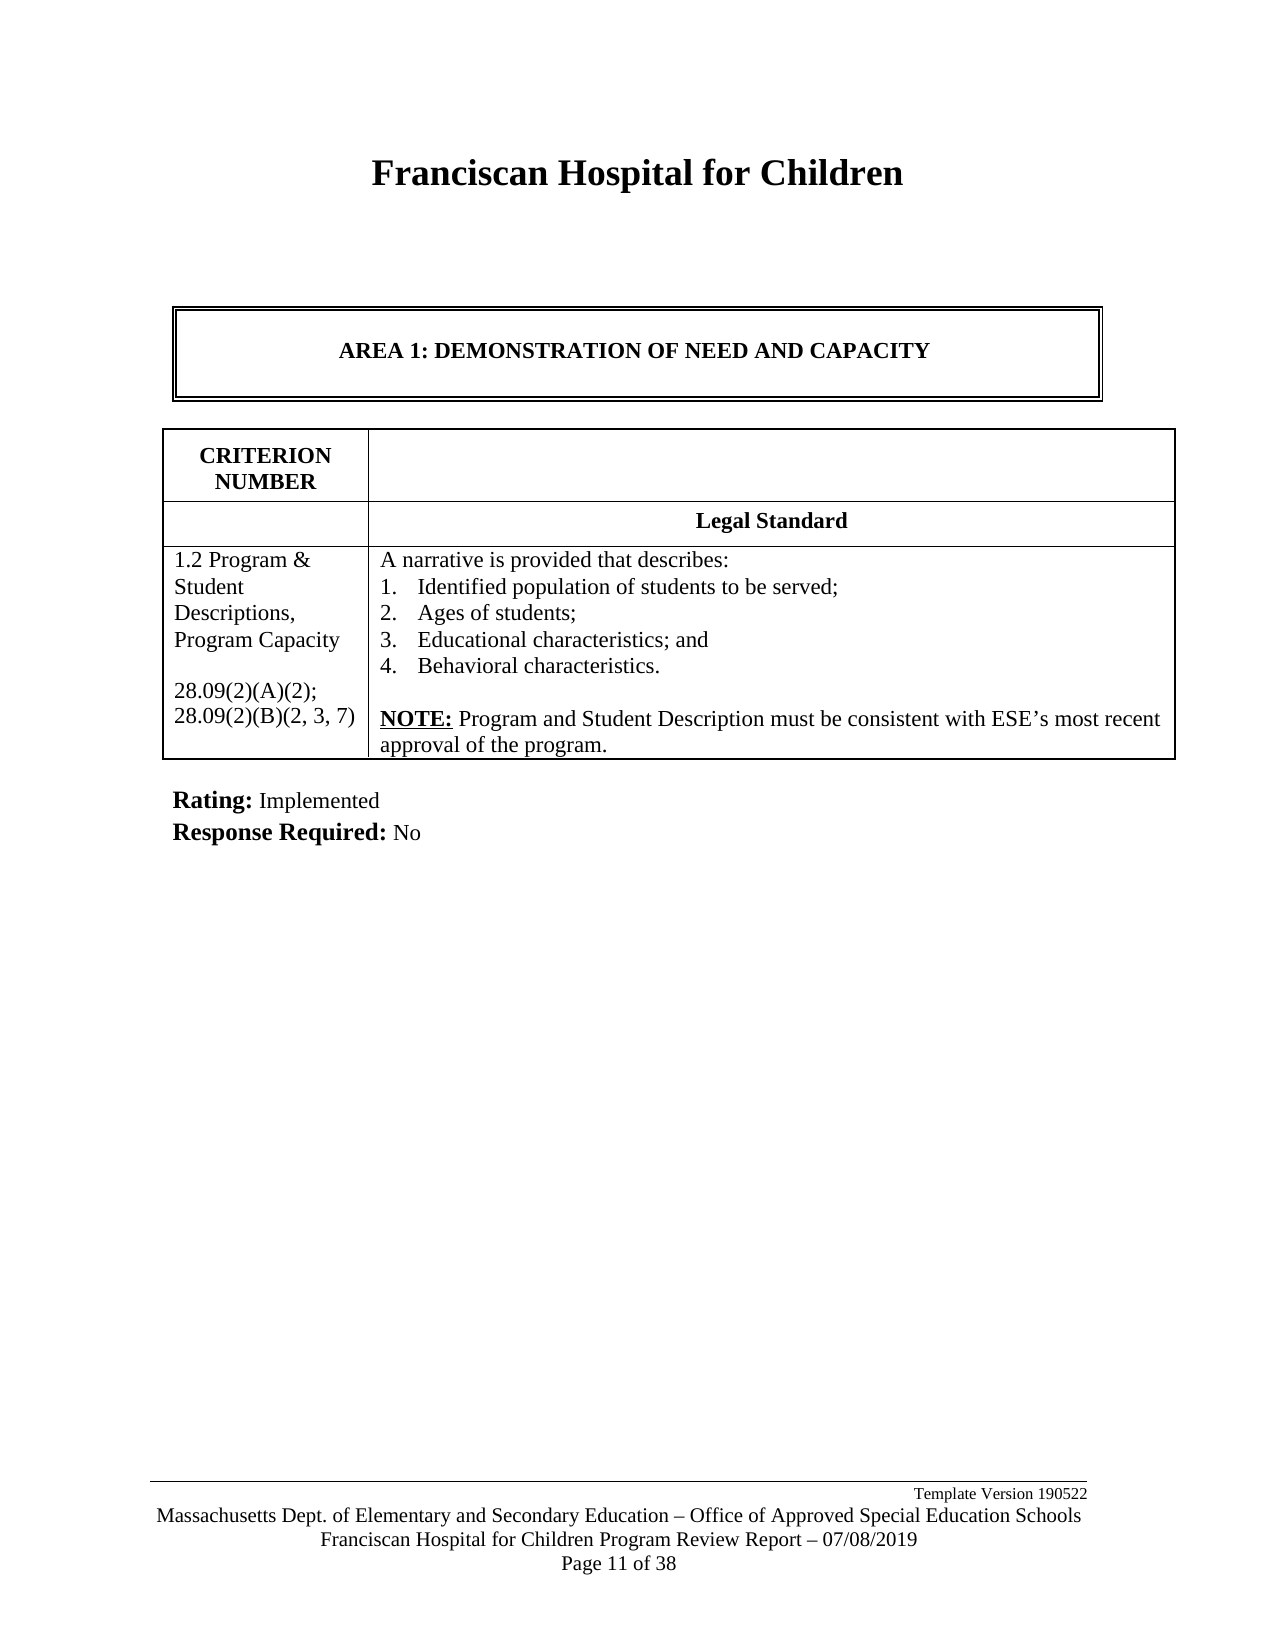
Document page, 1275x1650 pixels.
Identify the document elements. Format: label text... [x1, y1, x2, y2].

table_header Rating: Implemented [161, 785, 1127, 817]
table_cell A narrative is provided that describes: Identified population of students to be served; Ages of students; Educational characteristics; and Behavioral characteristics. NOTE: Program and Student Description must be consistent with ESE’s most recent approval of the program. [369, 547, 1174, 757]
text Franciscan Hospital for Children [150, 150, 1125, 193]
table_header CRITERION NUMBER [164, 430, 368, 501]
table_header [369, 430, 1174, 501]
table_cell Legal Standard [369, 502, 1174, 546]
table_cell [164, 502, 368, 546]
table_header AREA 1: DEMONSTRATION OF NEED AND CAPACITY [177, 311, 1098, 396]
table_cell Response Required: No [161, 817, 1127, 849]
table_cell 1.2 Program & Student Descriptions, Program Capacity 28.09(2)(a)(2); 28.09(2)(b)(2, 3, 7) [164, 547, 368, 757]
